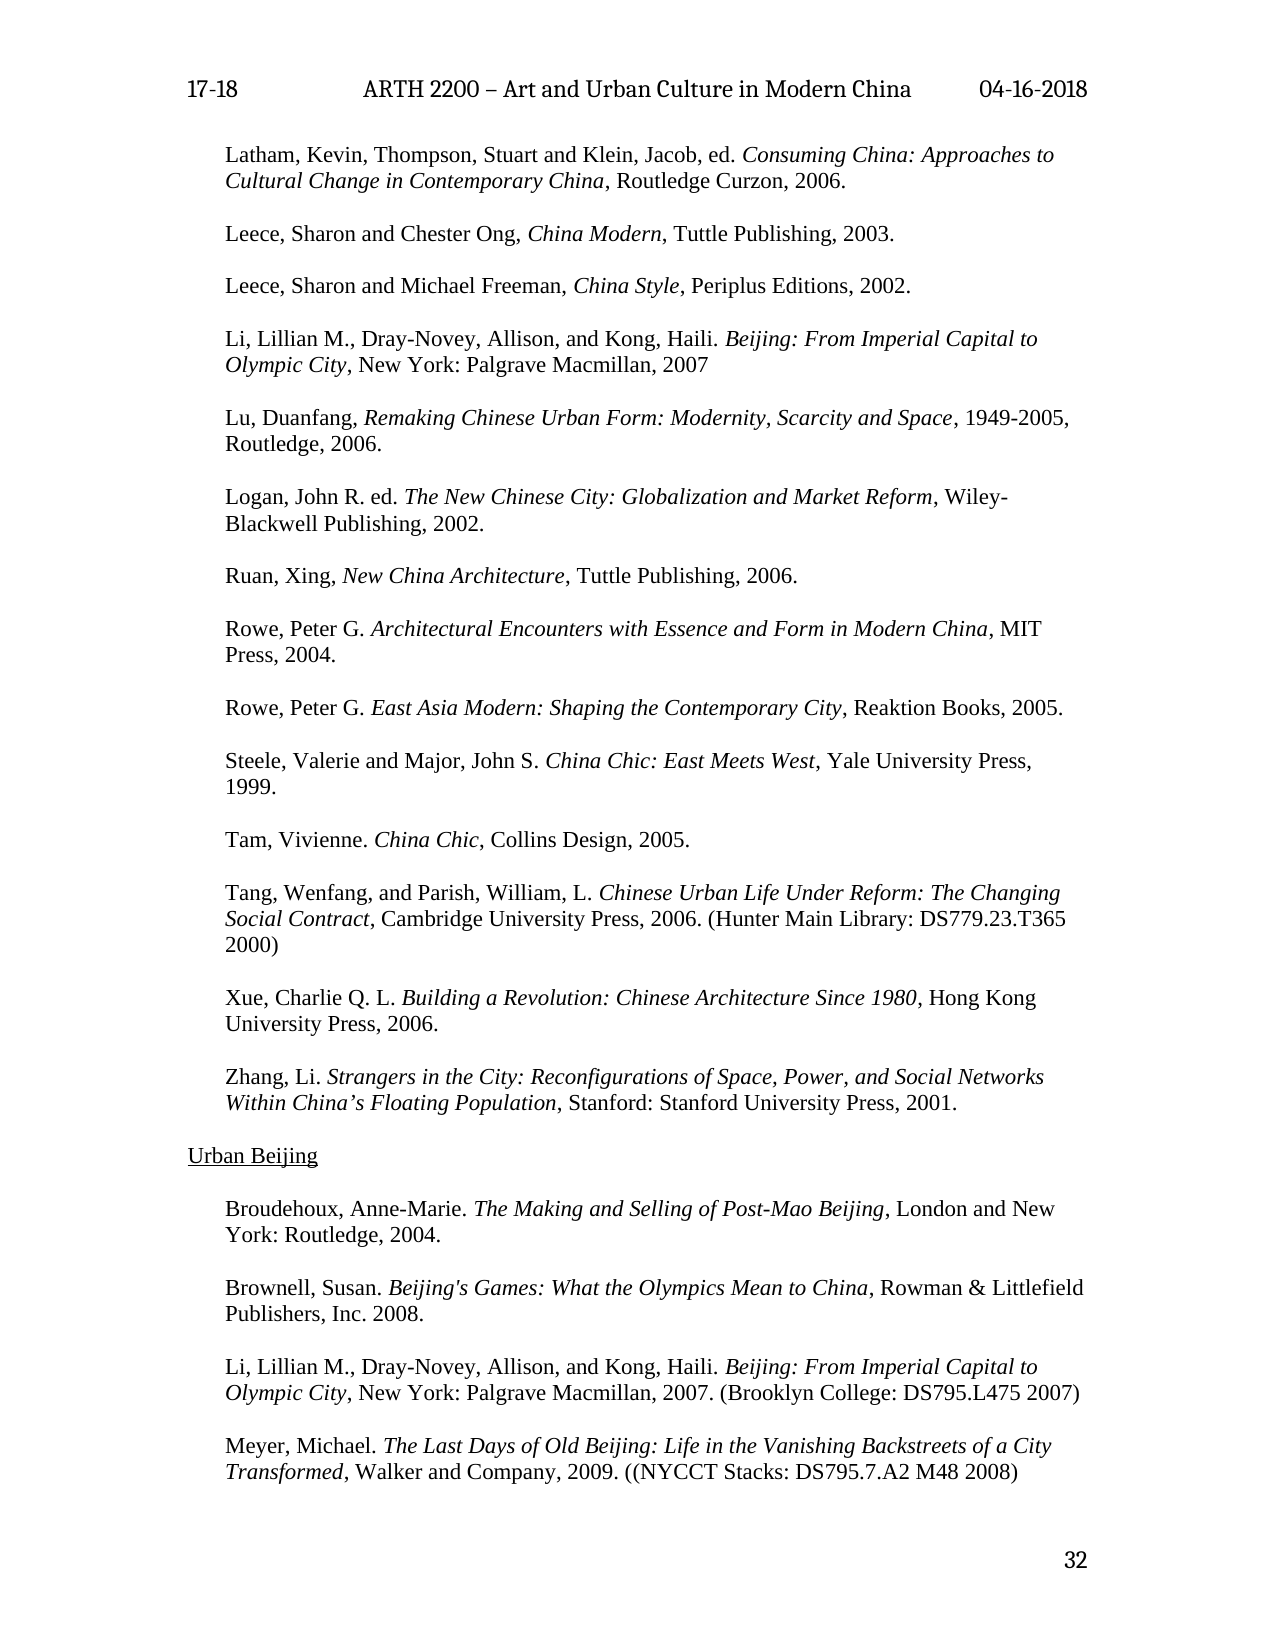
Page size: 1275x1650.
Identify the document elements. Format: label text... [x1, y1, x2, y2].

text Steele, Valerie and Major, John S. China Chic: East Meets West, Yale University Press, 1999. [225, 747, 1087, 799]
text Ruan, Xing, New China Architecture, Tuttle Publishing, 2006. [225, 562, 1087, 589]
text Urban Beijing [187, 1142, 1087, 1168]
text Tam, Vivienne. China Chic, Collins Design, 2005. [225, 826, 1087, 852]
text Zhang, Li. Strangers in the City: Reconfigurations of Space, Power, and Social Networks Within China’s Floating Population, Stanford: Stanford University Press, 2001. [225, 1063, 1087, 1116]
text Li, Lillian M., Dray-Novey, Allison, and Kong, Haili. Beijing: From Imperial Capital to Olympic City, New York: Palgrave Macmillan, 2007 [225, 325, 1087, 378]
text Rowe, Peter G. Architectural Encounters with Essence and Form in Modern China, MIT Press, 2004. [225, 615, 1087, 668]
text Lu, Duanfang, Remaking Chinese Urban Form: Modernity, Scarcity and Space, 1949-2005, Routledge, 2006. [225, 404, 1087, 457]
text Logan, John R. ed. The New Chinese City: Globalization and Market Reform, Wiley-Blackwell Publishing, 2002. [225, 483, 1087, 536]
text Broudehoux, Anne-Marie. The Making and Selling of Post-Mao Beijing, London and New York: Routledge, 2004. [225, 1195, 1087, 1247]
text Rowe, Peter G. East Asia Modern: Shaping the Contemporary City, Reaktion Books, 2005. [225, 694, 1087, 720]
text Brownell, Susan. Beijing's Games: What the Olympics Mean to China, Rowman & Littlefield Publishers, Inc. 2008. [225, 1274, 1087, 1327]
text Tang, Wenfang, and Parish, William, L. Chinese Urban Life Under Reform: The Changing Social Contract, Cambridge University Press, 2006. (Hunter Main Library: DS779.23.T365 2000) [225, 878, 1087, 958]
text Leece, Sharon and Michael Freeman, China Style, Periplus Editions, 2002. [225, 272, 1087, 299]
text Leece, Sharon and Chester Ong, China Modern, Tuttle Publishing, 2003. [225, 220, 1087, 246]
text Meyer, Michael. The Last Days of Old Beijing: Life in the Vanishing Backstreets of a City Transformed, Walker and Company, 2009. ((NYCCT Stacks: DS795.7.A2 M48 2008) [225, 1432, 1087, 1485]
text Latham, Kevin, Thompson, Stuart and Klein, Jacob, ed. Consuming China: Approaches to Cultural Change in Contemporary China, Routledge Curzon, 2006. [225, 141, 1087, 193]
text Li, Lillian M., Dray-Novey, Allison, and Kong, Haili. Beijing: From Imperial Capital to Olympic City, New York: Palgrave Macmillan, 2007. (Brooklyn College: DS795.L475 2007) [225, 1353, 1087, 1406]
text Xue, Charlie Q. L. Building a Revolution: Chinese Architecture Since 1980, Hong Kong University Press, 2006. [225, 984, 1087, 1037]
